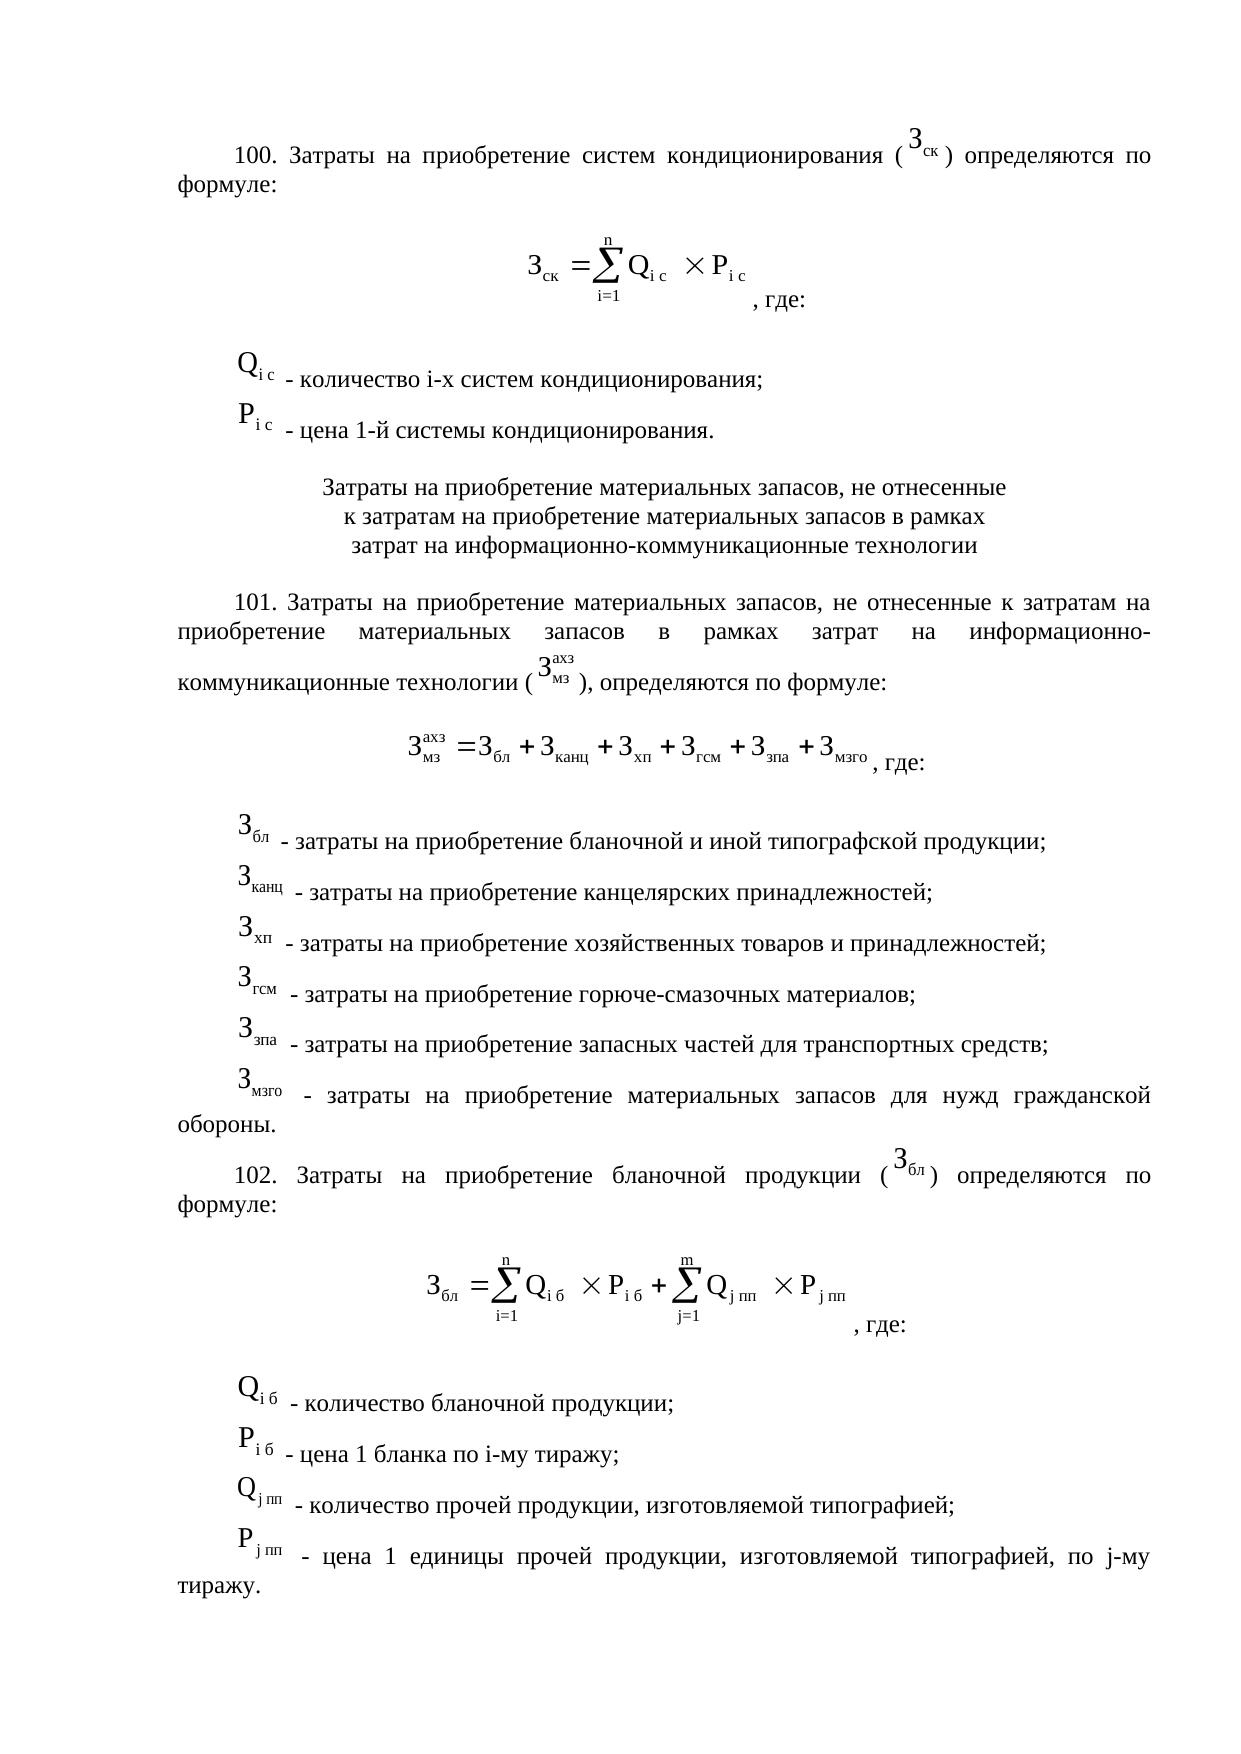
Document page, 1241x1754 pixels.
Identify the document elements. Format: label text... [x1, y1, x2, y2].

text 102. Затраты на приобретение бланочной продукции () определяются по формуле: [177, 1138, 1152, 1217]
text - количество i-х систем кондиционирования; [177, 342, 1152, 393]
text - количество бланочной продукции; [177, 1366, 1152, 1417]
text - количество прочей продукции, изготовляемой типографией; [177, 1468, 1152, 1519]
text - затраты на приобретение хозяйственных товаров и принадлежностей; [177, 906, 1152, 957]
text - затраты на приобретение горюче-смазочных материалов; [177, 957, 1152, 1007]
text , где: [177, 1246, 1152, 1338]
text затрат на информационно-коммуникационные технологии [177, 530, 1152, 559]
text - затраты на приобретение материальных запасов для нужд гражданской обороны. [177, 1058, 1152, 1138]
text Затраты на приобретение материальных запасов, не отнесенные [177, 472, 1152, 501]
text - затраты на приобретение канцелярских принадлежностей; [177, 855, 1152, 906]
text - цена 1 бланка по i-му тиражу; [177, 1417, 1152, 1468]
text - цена 1 единицы прочей продукции, изготовляемой типографией, по j-му тиражу. [177, 1519, 1152, 1598]
text , где: [177, 226, 1152, 313]
text к затратам на приобретение материальных запасов в рамках [177, 501, 1152, 530]
text - цена 1-й системы кондиционирования. [177, 393, 1152, 444]
text 101. Затраты на приобретение материальных запасов, не отнесенные к затратам на приобретение материальных запасов в рамках затрат на информационно-коммуникационные технологии (), определяются по формуле: [177, 587, 1152, 696]
text 100. Затраты на приобретение систем кондиционирования () определяются по формуле: [177, 118, 1152, 198]
text - затраты на приобретение запасных частей для транспортных средств; [177, 1007, 1152, 1058]
text - затраты на приобретение бланочной и иной типографской продукции; [177, 804, 1152, 855]
text , где: [177, 724, 1152, 775]
